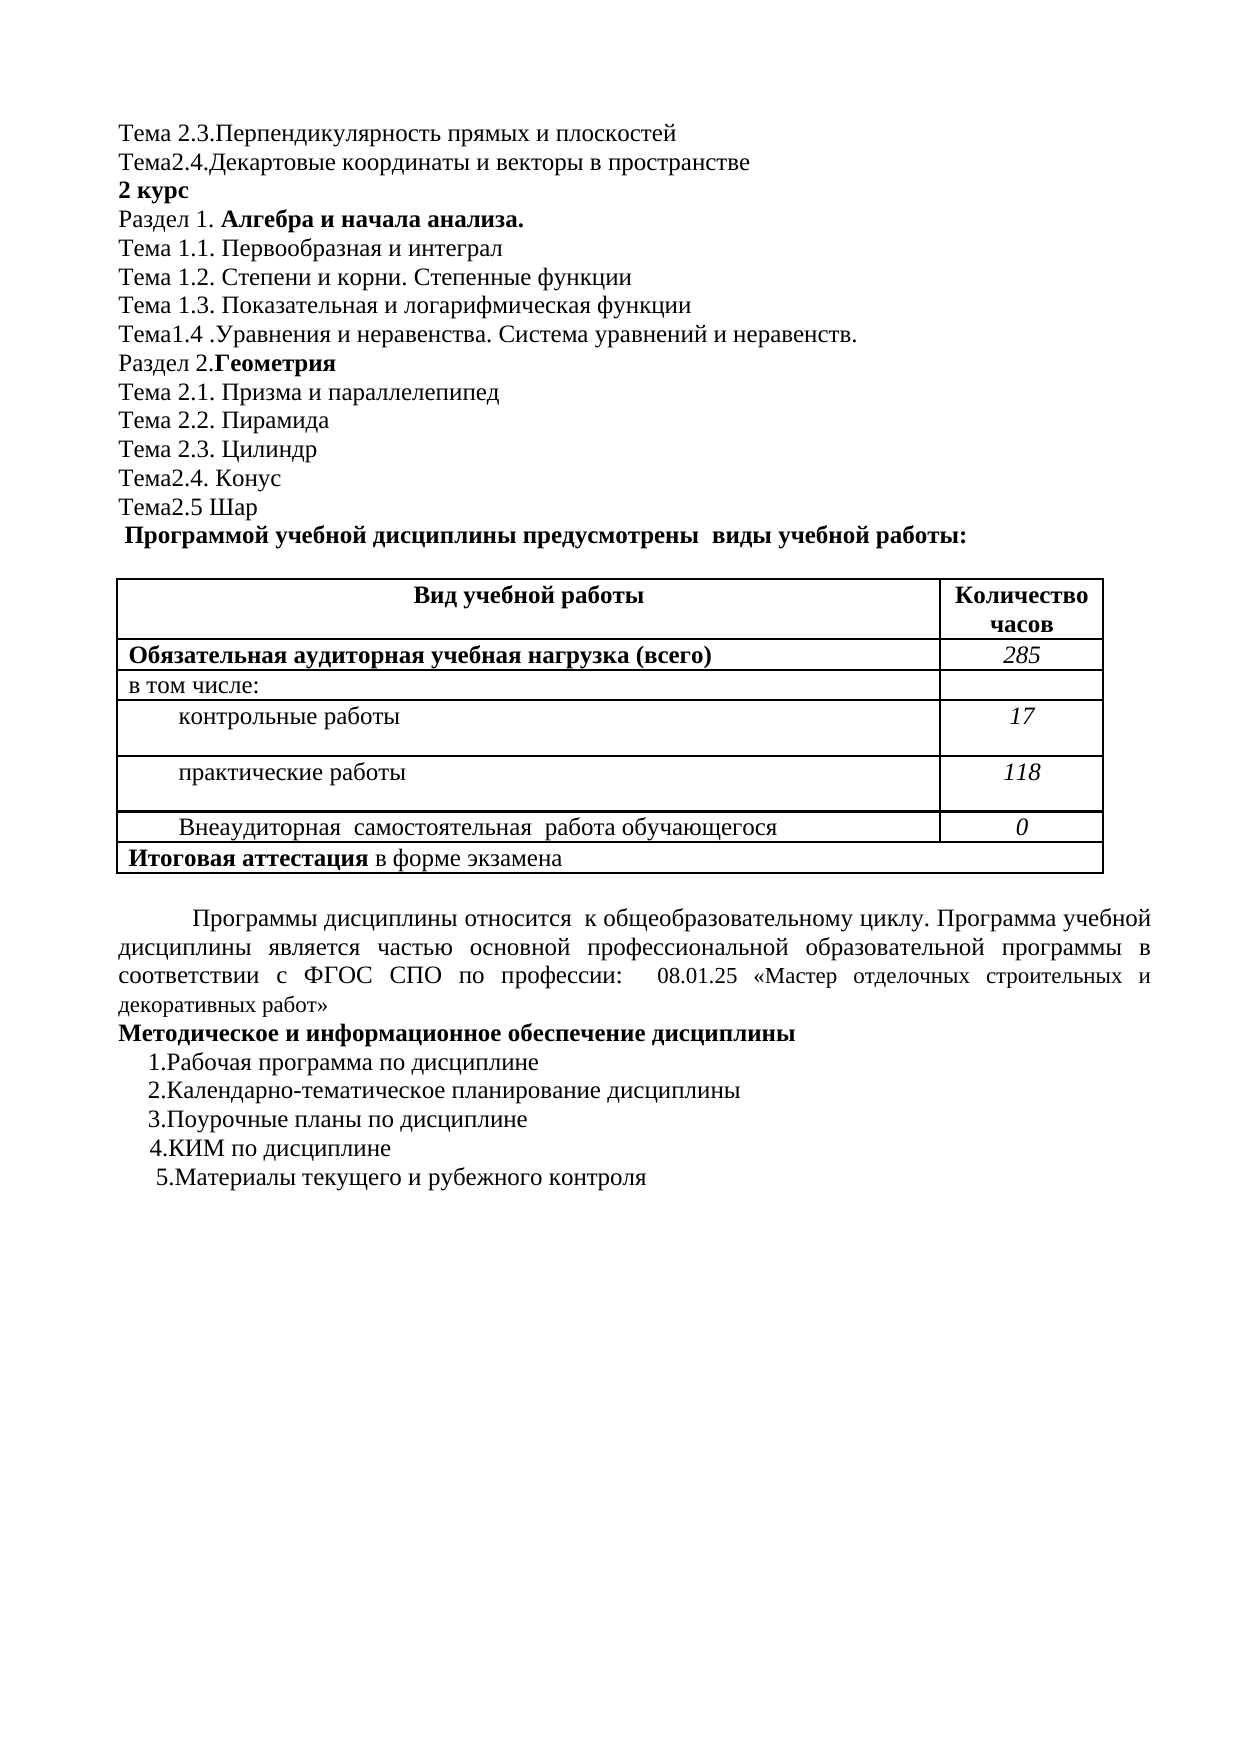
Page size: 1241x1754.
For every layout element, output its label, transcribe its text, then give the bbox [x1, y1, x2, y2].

text 3.Поурочные планы по дисциплине [148, 1104, 1152, 1133]
text 2.Календарно-тематическое планирование дисциплины [148, 1075, 1152, 1104]
text Раздел 2.Геометрия [118, 348, 1152, 377]
text 4.КИМ по дисциплине [118, 1133, 1152, 1162]
text 2 курс [118, 176, 1152, 204]
table_cell в том числе: [118, 671, 939, 699]
table_cell 17 [941, 701, 1102, 755]
text Тема 1.2. Степени и корни. Степенные функции [118, 262, 1152, 291]
text Тема 2.1. Призма и параллелепипед [118, 377, 1152, 406]
table_cell практические работы [118, 757, 939, 810]
table_header Вид учебной работы [118, 580, 939, 638]
text Раздел 1. Алгебра и начала анализа. [118, 204, 1152, 233]
table_cell 118 [941, 757, 1102, 810]
text Программы дисциплины относится к общеобразовательному циклу. Программа учебной дисциплины является частью основной профессиональной образовательной программы в соответствии с ФГОС СПО по профессии: 08.01.25 «Мастер отделочных строительных и декоративных работ» [118, 903, 1152, 1018]
table_cell Обязательная аудиторная учебная нагрузка (всего) [118, 640, 939, 668]
table_header Количество часов [941, 580, 1102, 638]
table_cell контрольные работы [118, 701, 939, 755]
text Тема2.5 Шар [118, 492, 1152, 521]
table_cell Внеаудиторная самостоятельная работа обучающегося [118, 813, 939, 841]
text Программой учебной дисциплины предусмотрены виды учебной работы: [118, 521, 1152, 549]
text Методическое и информационное обеспечение дисциплины [118, 1018, 1152, 1047]
text Тема 2.3. Цилиндр [118, 434, 1152, 463]
text 1.Рабочая программа по дисциплине [148, 1047, 1152, 1075]
text Тема 2.3.Перпендикулярность прямых и плоскостей [118, 118, 1152, 147]
table_cell 0 [941, 813, 1102, 841]
text Тема 1.3. Показательная и логарифмическая функции [118, 291, 1152, 319]
text Тема1.4 .Уравнения и неравенства. Система уравнений и неравенств. [118, 319, 1152, 348]
text Тема2.4. Конус [118, 463, 1152, 492]
text Тема2.4.Декартовые координаты и векторы в пространстве [118, 147, 1152, 176]
table_cell Итоговая аттестация в форме экзамена [118, 843, 1102, 872]
table_cell [941, 671, 1102, 699]
table_cell 285 [941, 640, 1102, 668]
text 5.Материалы текущего и рубежного контроля [156, 1162, 1152, 1190]
text Тема 2.2. Пирамида [118, 406, 1152, 434]
text Тема 1.1. Первообразная и интеграл [118, 233, 1152, 262]
